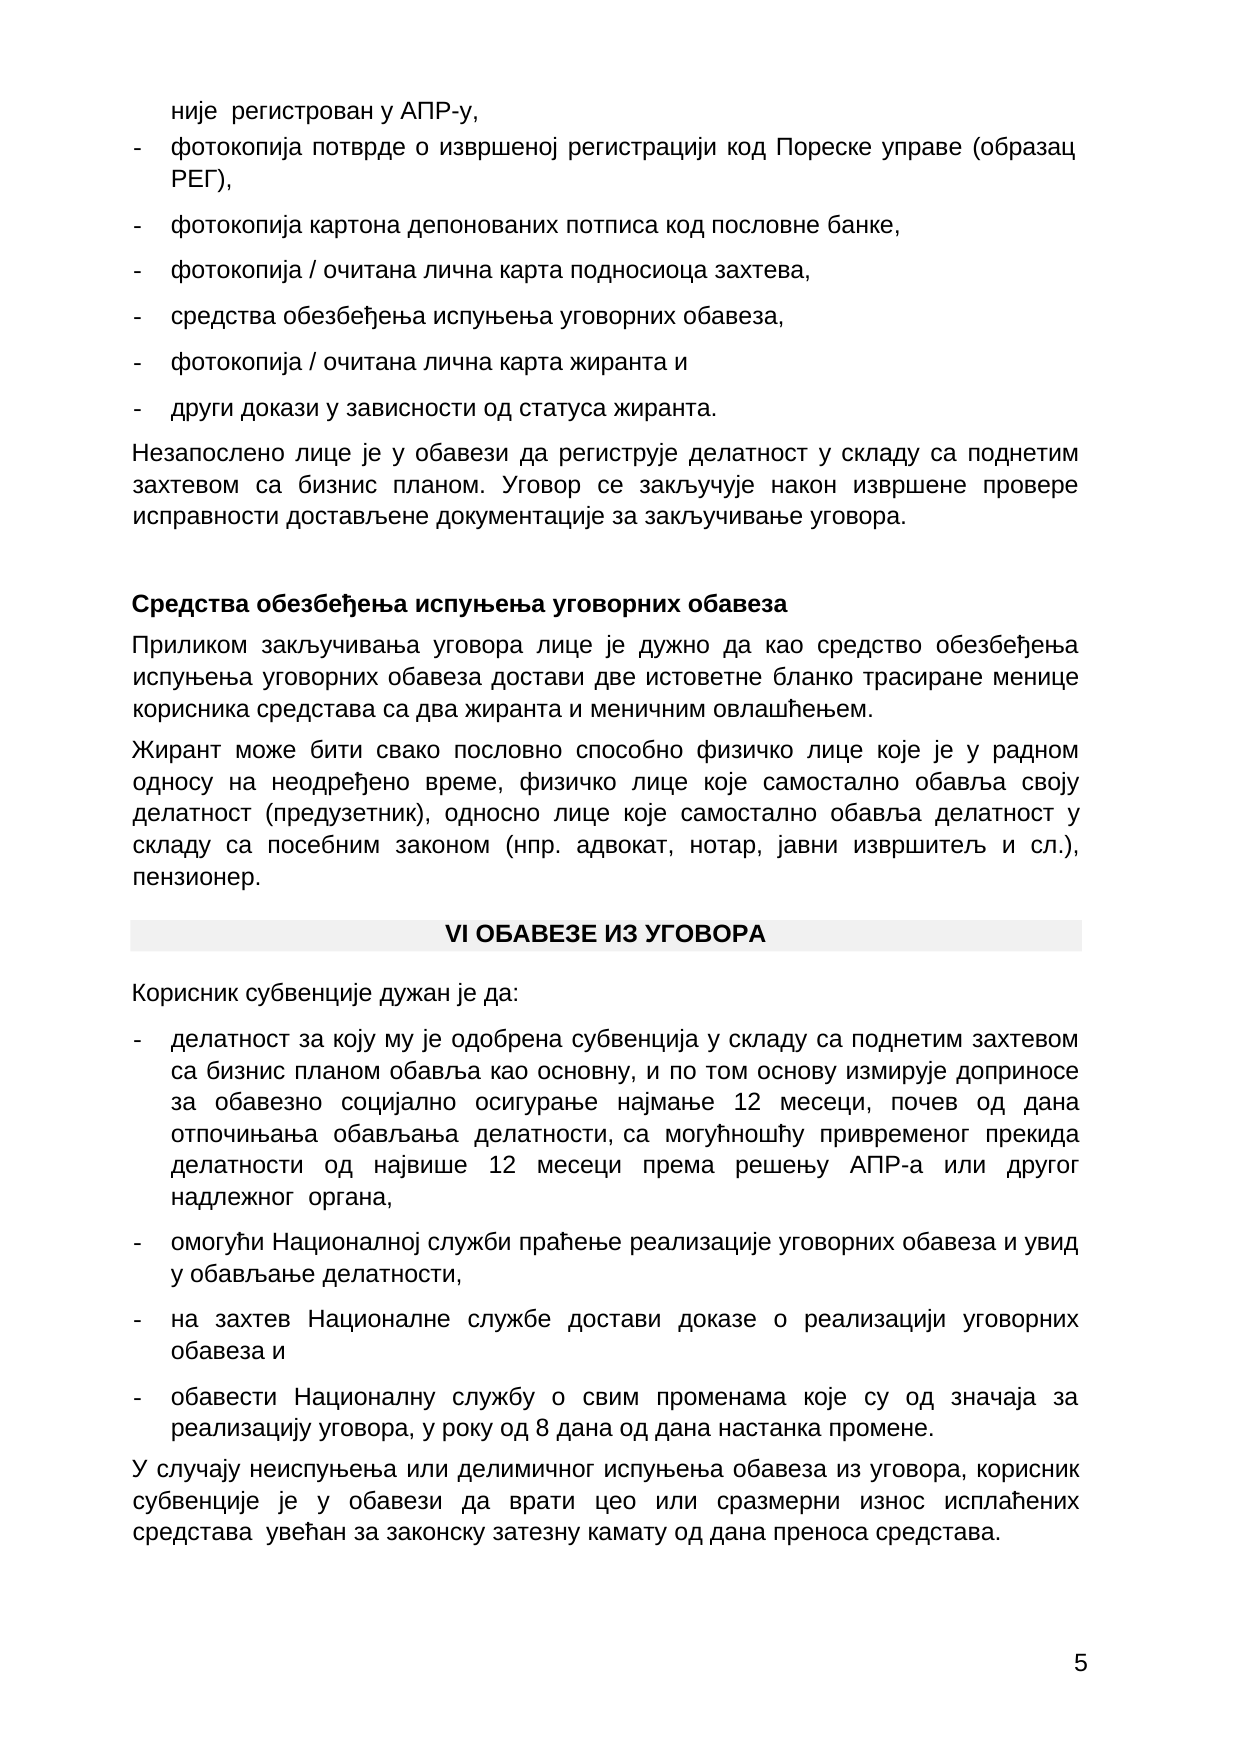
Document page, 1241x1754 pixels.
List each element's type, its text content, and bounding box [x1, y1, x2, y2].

subtitle Средства обезбеђења испуњења уговорних обавеза [131, 588, 1098, 617]
text У случају неиспуњења или делимичног испуњења обавеза из уговора, корисник субвенције је у обавези да врати цео или сразмерни износ исплаћених средстава увећан за законску затезну камату од дана преноса средстава. [131, 1454, 1080, 1546]
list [133, 96, 1054, 124]
text Корисник субвенције дужан је да: [131, 978, 1098, 1007]
list фотокопија потврдe о извршеној регистрацији код Пореске управе (образац РЕГ), [133, 132, 1079, 193]
list средства обезбеђења испуњења уговорних обавеза, [133, 301, 1098, 330]
list фотокопија / очитана лична карта жиранта и [133, 347, 1098, 376]
list делатност за коју му је одобрена субвенција у складу са поднетим захтевом са бизнис планом обавља као основну, и по том основу измирује доприносе за обавезно социјално осигурање најмање 12 месеци, почев од дана отпочињања обављања делатности, са могућношћу привременог прекида делатности од највише 12 месеци према решењу АПР-а или другог надлежног органа, [133, 1024, 1079, 1211]
list омогући Националној служби праћење реализације уговорних обавеза и увид у обављање делатности, [133, 1227, 1079, 1288]
list фотокопија картона депонованих потписа код пословне банке, [133, 209, 1098, 238]
text Жирант може бити свако пословно способно физичко лице које је у радном односу на неодређено време, физичко лице које самостално обавља своју делатност (предузетник), односно лице које самостално обавља делатност у складу са посебним законом (нпр. адвокат, нотар, јавни извршитељ и сл.), пензионер. [131, 735, 1080, 891]
list други докази у зависности од статуса жиранта. [133, 392, 1098, 421]
list обавести Националну службу о свим променама које су од значаја за реализацију уговора, у року од 8 дана од дана настанка промене. [133, 1382, 1079, 1442]
list фотокопија / очитана лична карта подносиоца захтева, [133, 255, 1098, 284]
list на захтев Националне службе достави доказе о реализацији уговорних обавеза и [133, 1304, 1079, 1365]
text Незапослено лице је у обавези да региструје делатност у складу са поднетим захтевом са бизнис планом. Уговор се закључује након извршене провере исправности достављене документације за закључивање уговора. [131, 438, 1079, 530]
text Приликом закључивања уговора лице је дужно да као средство обезбеђења испуњења уговорних обавеза достави две истоветне бланко трасиране менице корисника средстава са два жиранта и меничним овлашћењем. [131, 630, 1079, 722]
